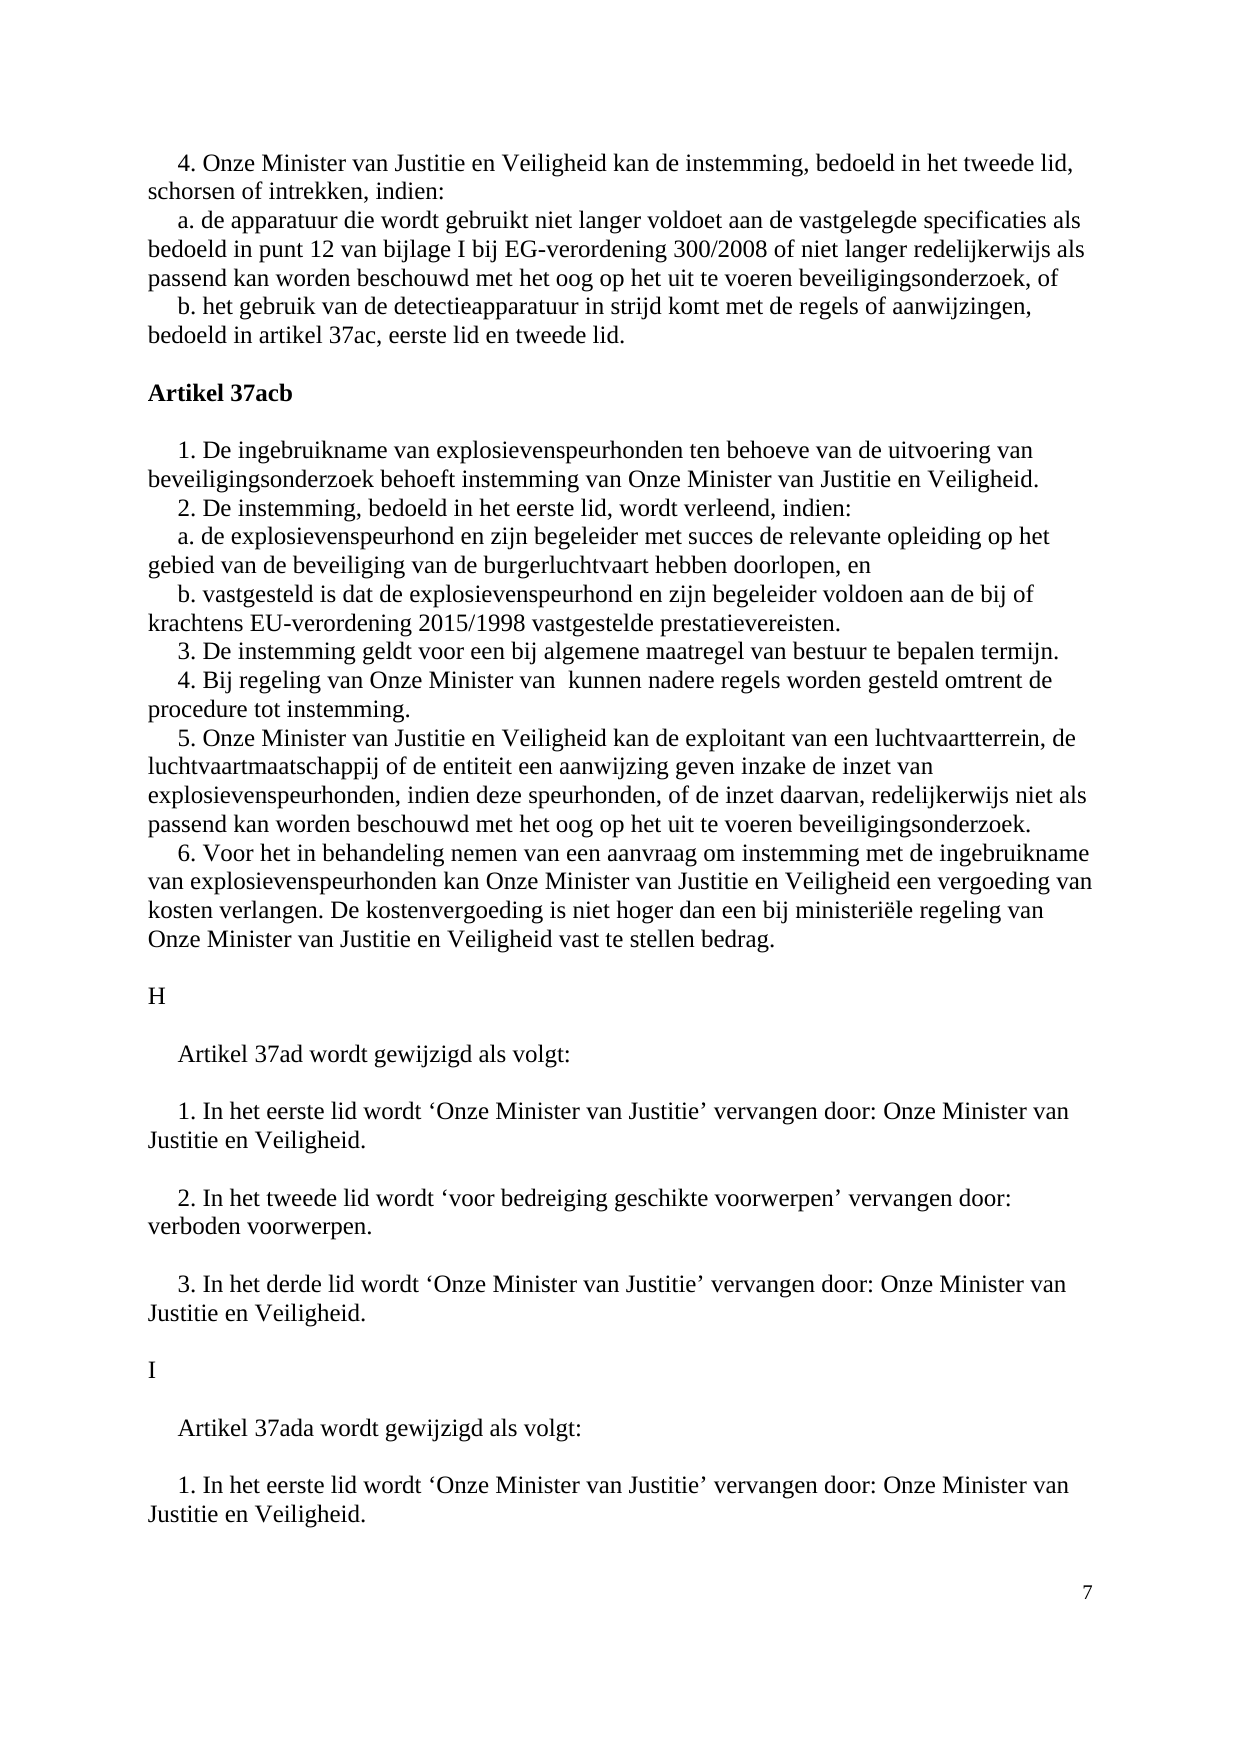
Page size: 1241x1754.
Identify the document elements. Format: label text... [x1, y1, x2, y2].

text a. de apparatuur die wordt gebruikt niet langer voldoet aan de vastgelegde specificaties als bedoeld in punt 12 van bijlage I bij EG-verordening 300/2008 of niet langer redelijkerwijs als passend kan worden beschouwd met het oog op het uit te voeren beveiligingsonderzoek, of [148, 205, 1092, 291]
text Artikel 37ada wordt gewijzigd als volgt: [148, 1413, 1092, 1441]
text 3. In het derde lid wordt ‘Onze Minister van Justitie’ vervangen door: Onze Minister van Justitie en Veiligheid. [148, 1269, 1092, 1326]
text 4. Bij regeling van Onze Minister van kunnen nadere regels worden gesteld omtrent de procedure tot instemming. [148, 665, 1092, 723]
text I [148, 1355, 1092, 1384]
text a. de explosievenspeurhond en zijn begeleider met succes de relevante opleiding op het gebied van de beveiliging van de burgerluchtvaart hebben doorlopen, en [148, 521, 1092, 579]
text 4. Onze Minister van Justitie en Veiligheid kan de instemming, bedoeld in het tweede lid, schorsen of intrekken, indien: [148, 148, 1092, 205]
text 3. De instemming geldt voor een bij algemene maatregel van bestuur te bepalen termijn. [148, 636, 1092, 665]
text b. vastgesteld is dat de explosievenspeurhond en zijn begeleider voldoen aan de bij of krachtens EU-verordening 2015/1998 vastgestelde prestatievereisten. [148, 579, 1092, 636]
text H [148, 981, 1092, 1010]
text Artikel 37ad wordt gewijzigd als volgt: [148, 1039, 1092, 1068]
text b. het gebruik van de detectieapparatuur in strijd komt met de regels of aanwijzingen, bedoeld in artikel 37ac, eerste lid en tweede lid. [148, 291, 1092, 349]
text 5. Onze Minister van Justitie en Veiligheid kan de exploitant van een luchtvaartterrein, de luchtvaartmaatschappij of de entiteit een aanwijzing geven inzake de inzet van explosievenspeurhonden, indien deze speurhonden, of de inzet daarvan, redelijkerwijs niet als passend kan worden beschouwd met het oog op het uit te voeren beveiligingsonderzoek. [148, 723, 1092, 838]
text 1. In het eerste lid wordt ‘Onze Minister van Justitie’ vervangen door: Onze Minister van Justitie en Veiligheid. [148, 1470, 1092, 1528]
text 1. De ingebruikname van explosievenspeurhonden ten behoeve van de uitvoering van beveiligingsonderzoek behoeft instemming van Onze Minister van Justitie en Veiligheid. [148, 435, 1092, 493]
text 2. De instemming, bedoeld in het eerste lid, wordt verleend, indien: [148, 493, 1092, 521]
text Artikel 37acb [148, 378, 1092, 406]
text 2. In het tweede lid wordt ‘voor bedreiging geschikte voorwerpen’ vervangen door: verboden voorwerpen. [148, 1183, 1092, 1240]
text 6. Voor het in behandeling nemen van een aanvraag om instemming met de ingebruikname van explosievenspeurhonden kan Onze Minister van Justitie en Veiligheid een vergoeding van kosten verlangen. De kostenvergoeding is niet hoger dan een bij ministeriële regeling van Onze Minister van Justitie en Veiligheid vast te stellen bedrag. [148, 838, 1092, 953]
text 1. In het eerste lid wordt ‘Onze Minister van Justitie’ vervangen door: Onze Minister van Justitie en Veiligheid. [148, 1096, 1092, 1154]
